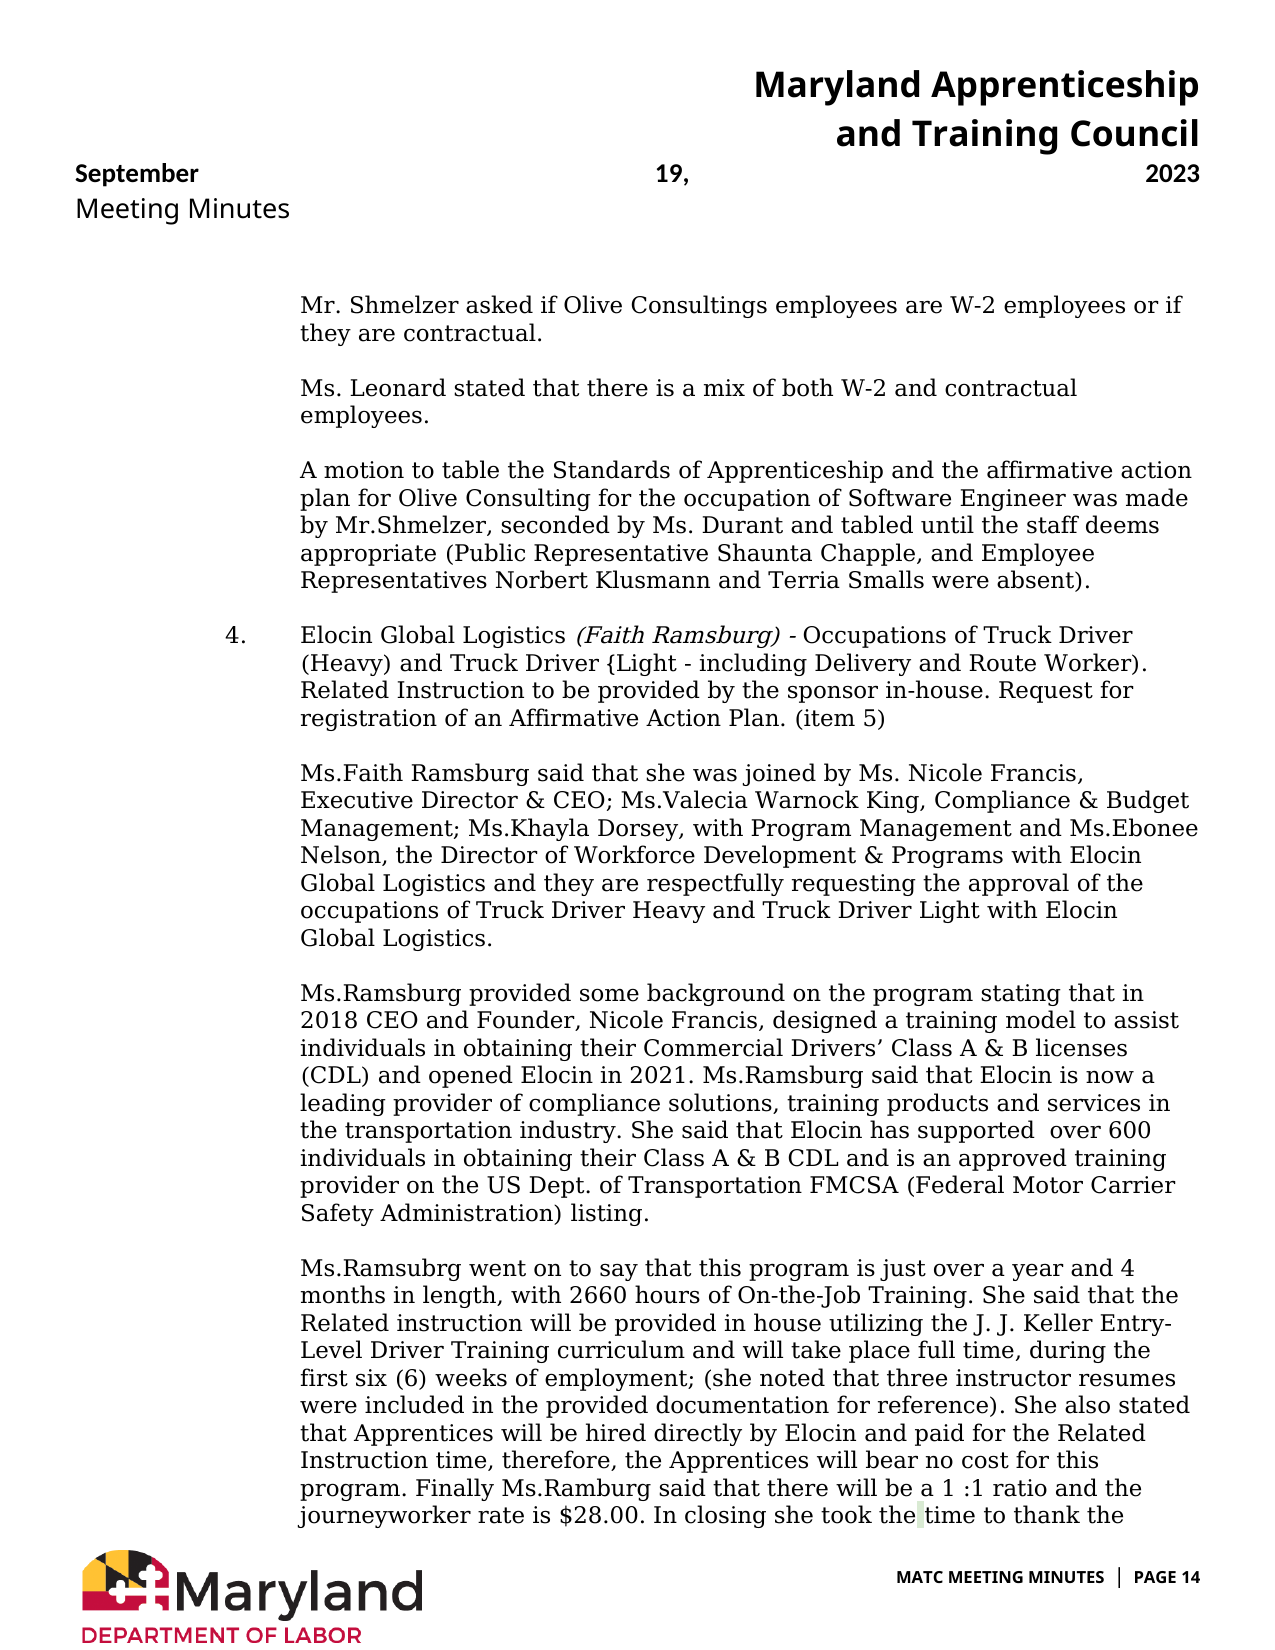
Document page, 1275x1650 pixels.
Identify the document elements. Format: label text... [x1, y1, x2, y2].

picture [75, 1543, 429, 1650]
text Ms.Ramsburg provided some background on the program stating that in 2018 CEO and Founder, Nicole Francis, designed a training model to assist individuals in obtaining their Commercial Drivers’ Class A & B licenses (CDL) and opened Elocin in 2021. Ms.Ramsburg said that Elocin is now a leading provider of compliance solutions, training products and services in the transportation industry. She said that Elocin has supported over 600 individuals in obtaining their Class A & B CDL and is an approved training provider on the US Dept. of Transportation FMCSA (Federal Motor Carrier Safety Administration) listing. [225, 978, 1200, 1226]
text A motion to table the Standards of Apprenticeship and the affirmative action plan for Olive Consulting for the occupation of Software Engineer was made by Mr.Shmelzer, seconded by Ms. Durant and tabled until the staff deems appropriate (Public Representative Shaunta Chapple, and Employee Representatives Norbert Klusmann and Terria Smalls were absent). [300, 456, 1200, 593]
text Ms.Faith Ramsburg said that she was joined by Ms. Nicole Francis, Executive Director & CEO; Ms.Valecia Warnock King, Compliance & Budget Management; Ms.Khayla Dorsey, with Program Management and Ms.Ebonee Nelson, the Director of Workforce Development & Programs with Elocin Global Logistics and they are respectfully requesting the approval of the occupations of Truck Driver Heavy and Truck Driver Light with Elocin Global Logistics. [225, 758, 1200, 951]
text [300, 1253, 1200, 1528]
text Ms. Leonard stated that there is a mix of both W-2 and contractual employees. [300, 373, 1200, 428]
text Mr. Shmelzer asked if Olive Consultings employees are W-2 employees or if they are contractual. [300, 291, 1200, 346]
text 4. Elocin Global Logistics (Faith Ramsburg) - Occupations of Truck Driver (Heavy) and Truck Driver {Light - including Delivery and Route Worker). Related Instruction to be provided by the sponsor in-house. Request for registration of an Affirmative Action Plan. (item 5) [225, 621, 1200, 731]
